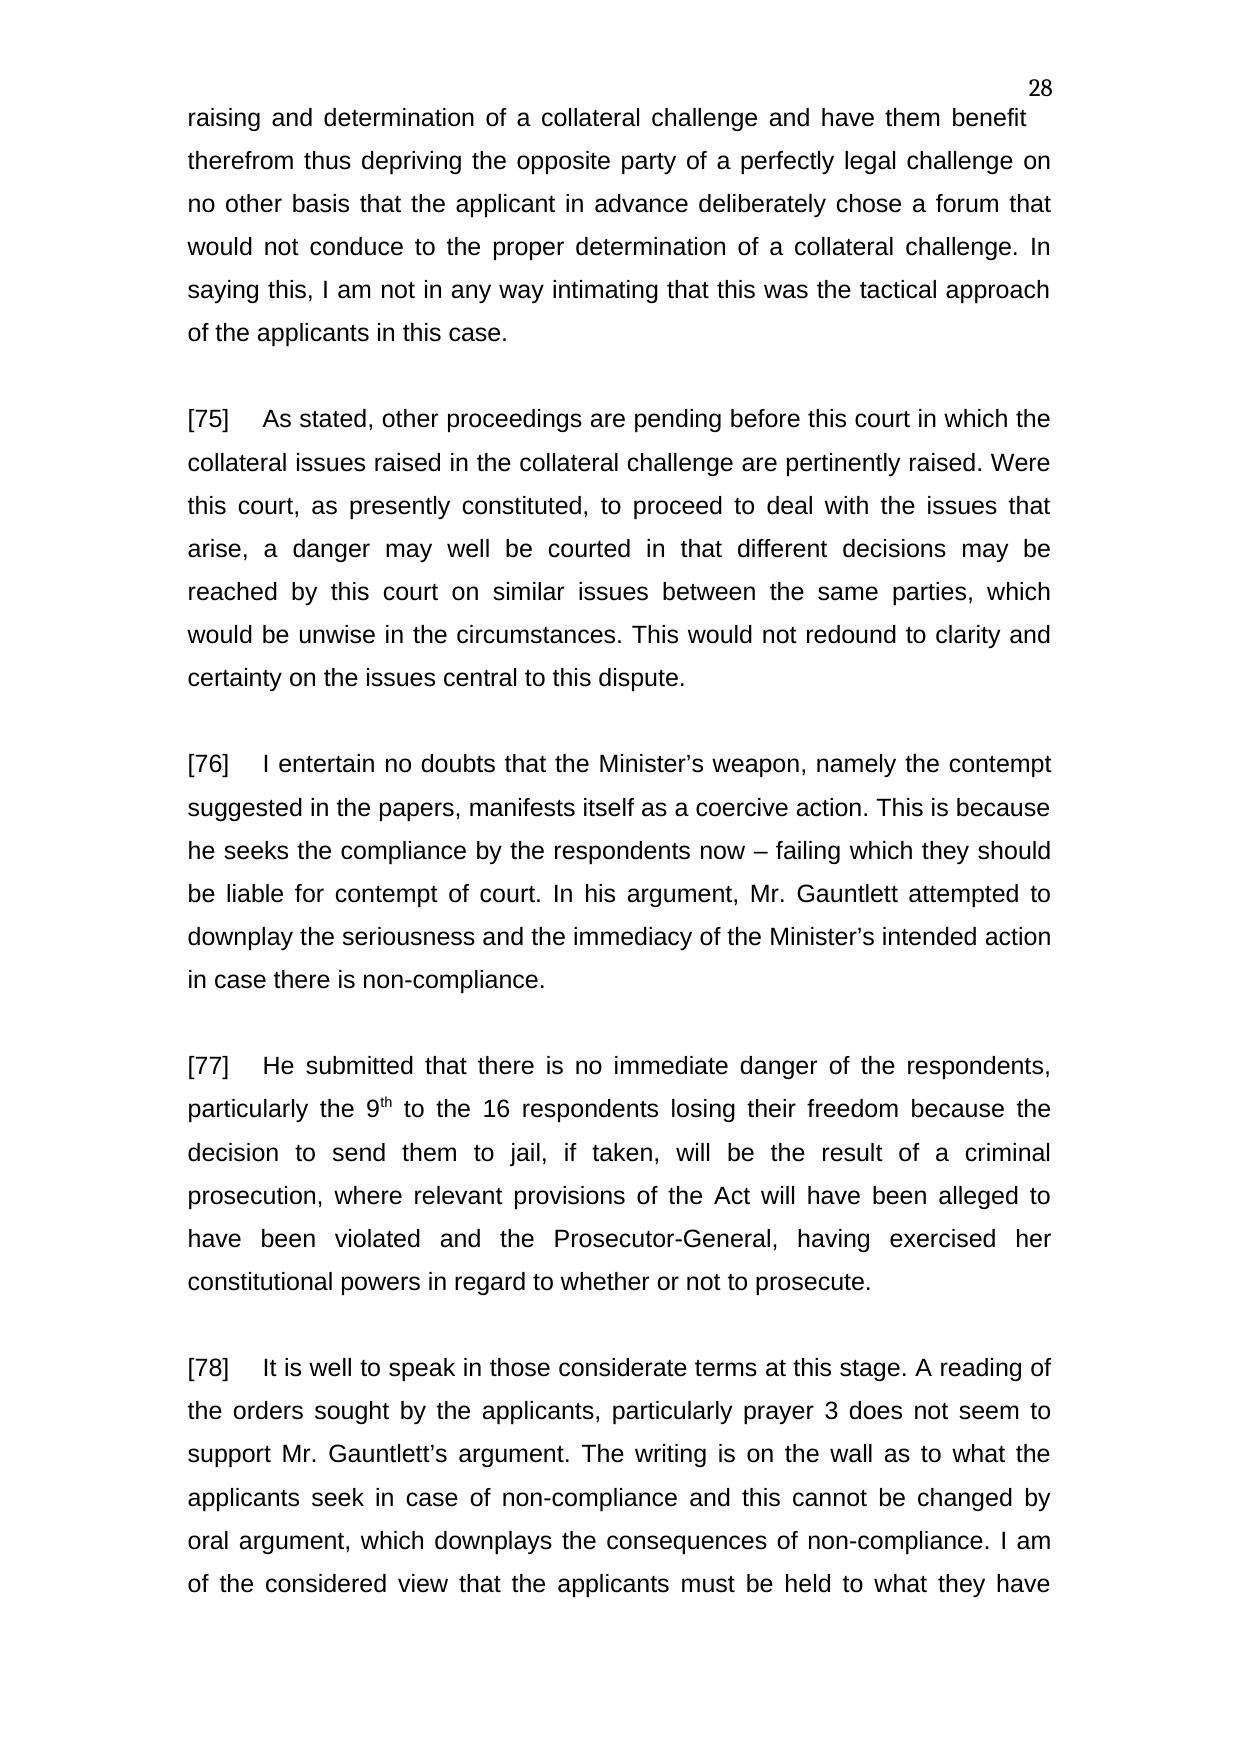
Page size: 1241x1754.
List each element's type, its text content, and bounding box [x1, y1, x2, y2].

text [76] I entertain no doubts that the Minister’s weapon, namely the contempt suggested in the papers, manifests itself as a coercive action. This is because he seeks the compliance by the respondents now – failing which they should be liable for contempt of court. In his argument, Mr. Gauntlett attempted to downplay the seriousness and the immediacy of the Minister’s intended action in case there is non-compliance. [187, 749, 1053, 994]
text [187, 102, 1053, 347]
text [77] He submitted that there is no immediate danger of the respondents, particularly the 9th to the 16 respondents losing their freedom because the decision to send them to jail, if taken, will be the result of a criminal prosecution, where relevant provisions of the Act will have been alleged to have been violated and the Prosecutor-General, having exercised her constitutional powers in regard to whether or not to prosecute. [187, 1051, 1053, 1296]
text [187, 1353, 1053, 1597]
text [75] As stated, other proceedings are pending before this court in which the collateral issues raised in the collateral challenge are pertinently raised. Were this court, as presently constituted, to proceed to deal with the issues that arise, a danger may well be courted in that different decisions may be reached by this court on similar issues between the same parties, which would be unwise in the circumstances. This would not redound to clarity and certainty on the issues central to this dispute. [187, 404, 1053, 692]
